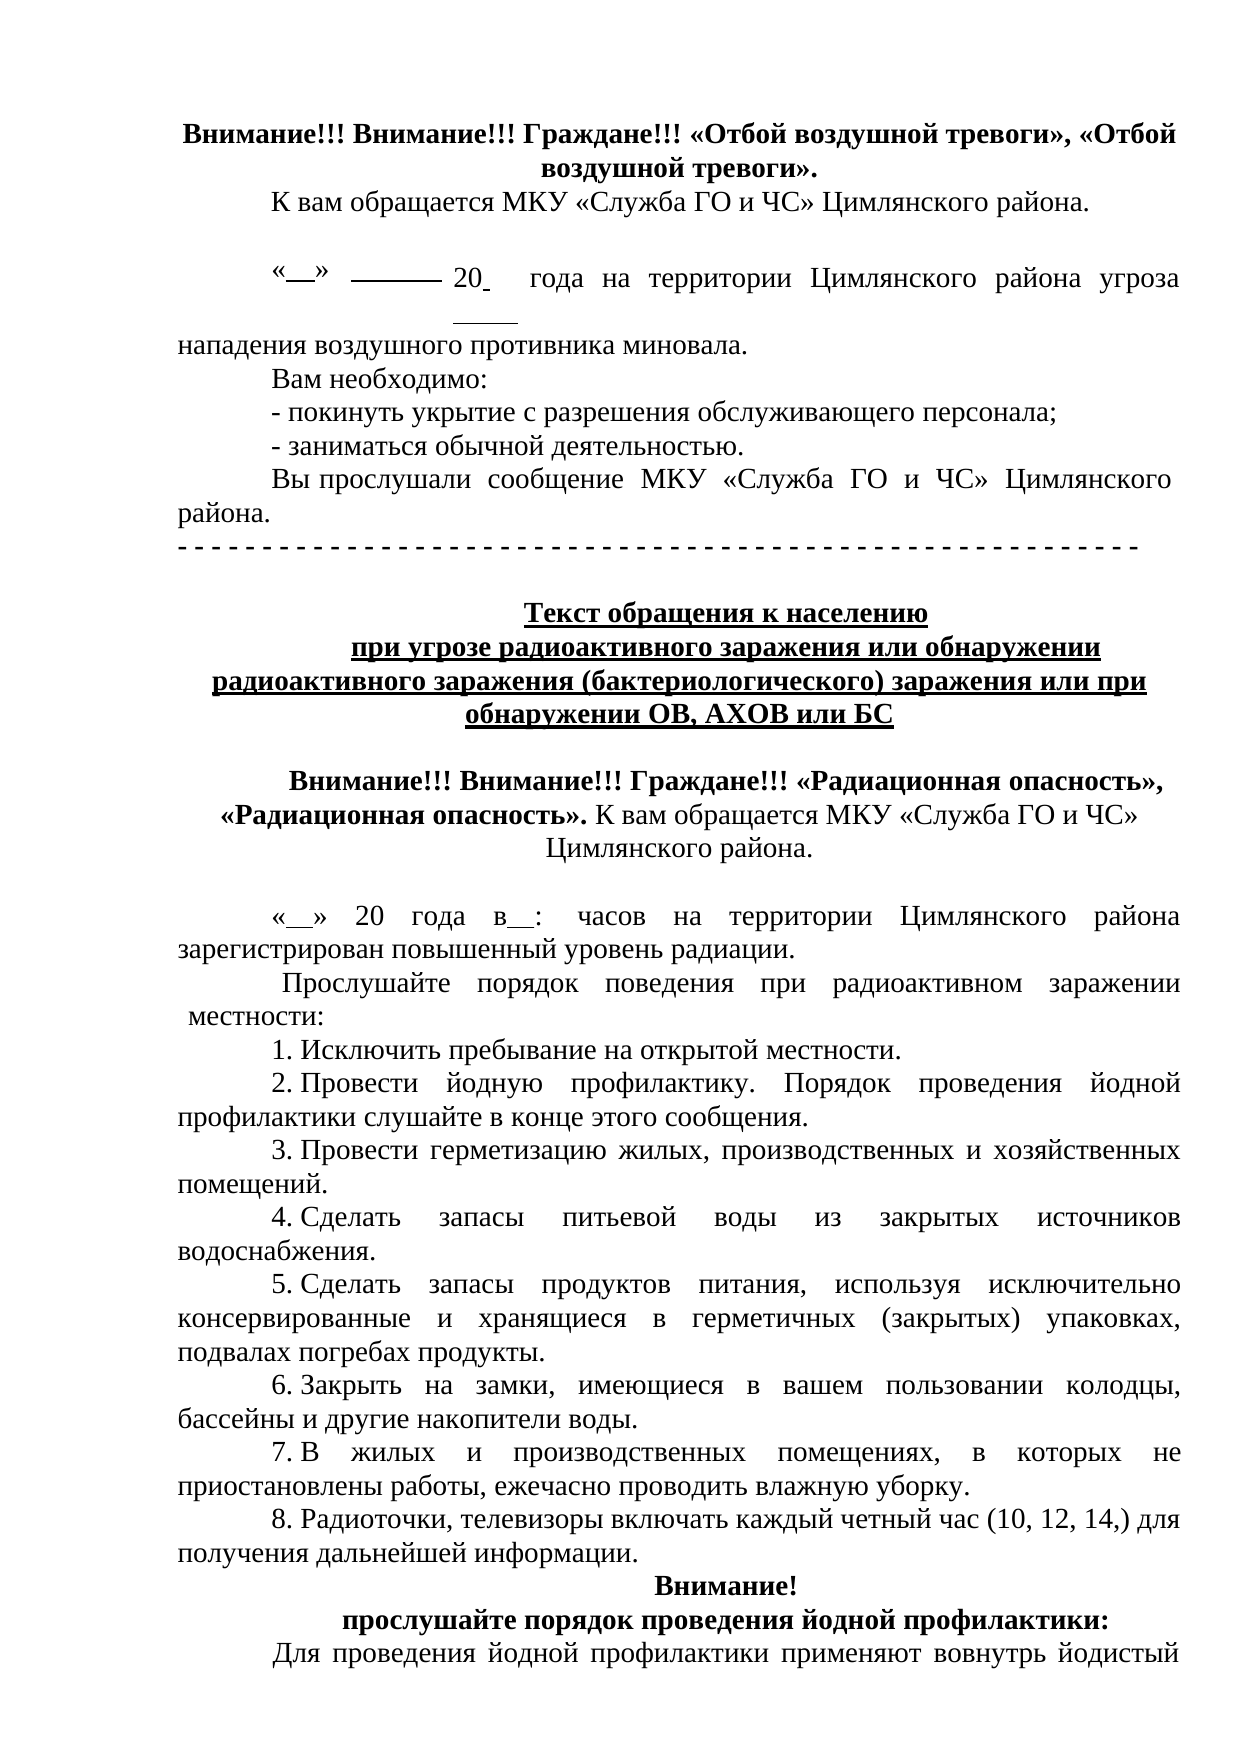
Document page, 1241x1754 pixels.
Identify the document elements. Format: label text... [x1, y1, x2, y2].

text « » [271, 251, 442, 284]
list Сделать запасы продуктов питания, используя исключительно консервированные и хранящиеся в герметичных (закрытых) упаковках, подвалах погребах продукты. [177, 1267, 1181, 1367]
text района. [177, 495, 1205, 528]
list Исключить пребывание на открытой местности. [271, 1032, 1205, 1065]
text «Радиационная опасность». К вам обращается МКУ «Служба ГО и ЧС» Цимлянского района. [220, 797, 1140, 864]
text года на территории Цимлянского района угроза [529, 260, 1205, 294]
text К вам обращается МКУ «Служба ГО и ЧС» Цимлянского района. [179, 184, 1181, 217]
subtitle Внимание!!! Внимание!!! Граждане!!! «Радиационная опасность», [289, 763, 1205, 797]
list заниматься обычной деятельностью. [271, 428, 1205, 461]
subtitle при угрозе радиоактивного заражения или обнаружении радиоактивного заражения (бактериологического) заражения или при [212, 629, 1168, 696]
text Вы прослушали сообщение МКУ «Служба ГО и ЧС» Цимлянского [271, 461, 1205, 495]
list покинуть укрытие с разрешения обслуживающего персонала; [271, 394, 1205, 428]
list Закрыть на замки, имеющиеся в вашем пользовании колодцы, бассейны и другие накопители воды. [177, 1367, 1181, 1434]
text прослушайте порядок проведения йодной профилактики: [271, 1602, 1181, 1636]
list Сделать запасы питьевой воды из закрытых источников водоснабжения. [177, 1199, 1181, 1267]
list Радиоточки, телевизоры включать каждый четный час (10, 12, 14,) для получения дальнейшей информации. [177, 1501, 1181, 1568]
subtitle - - - - - - - - - - - - - - - - - - - - - - - - - - - - - - - - - - - - - - - - - - - - - - - - - - - - - - - - - [177, 528, 1205, 562]
text Внимание!!! Внимание!!! Граждане!!! «Отбой воздушной тревоги», «Отбой воздушной тревоги». [177, 117, 1181, 184]
text 20 [453, 260, 518, 323]
list Провести герметизацию жилых, производственных и хозяйственных помещений. [177, 1132, 1181, 1199]
text « » 20 года в : часов на территории Цимлянского района зарегистрирован повышенный уровень радиации. [177, 898, 1181, 965]
text обнаружении ОВ, АХОВ или БС [323, 696, 1035, 730]
text Прослушайте порядок поведения при радиоактивном заражении местности: [188, 965, 1181, 1032]
text Текст обращения к населению [524, 596, 1205, 629]
subtitle Внимание! [332, 1568, 1120, 1602]
text Для проведения йодной профилактики применяют вовнутрь йодистый [271, 1636, 1181, 1669]
list В жилых и производственных помещениях, в которых не приостановлены работы, ежечасно проводить влажную уборку. [177, 1434, 1181, 1501]
list Провести йодную профилактику. Порядок проведения йодной профилактики слушайте в конце этого сообщения. [177, 1065, 1181, 1132]
text Вам необходимо: [271, 361, 1205, 394]
text нападения воздушного противника миновала. [177, 327, 1205, 361]
